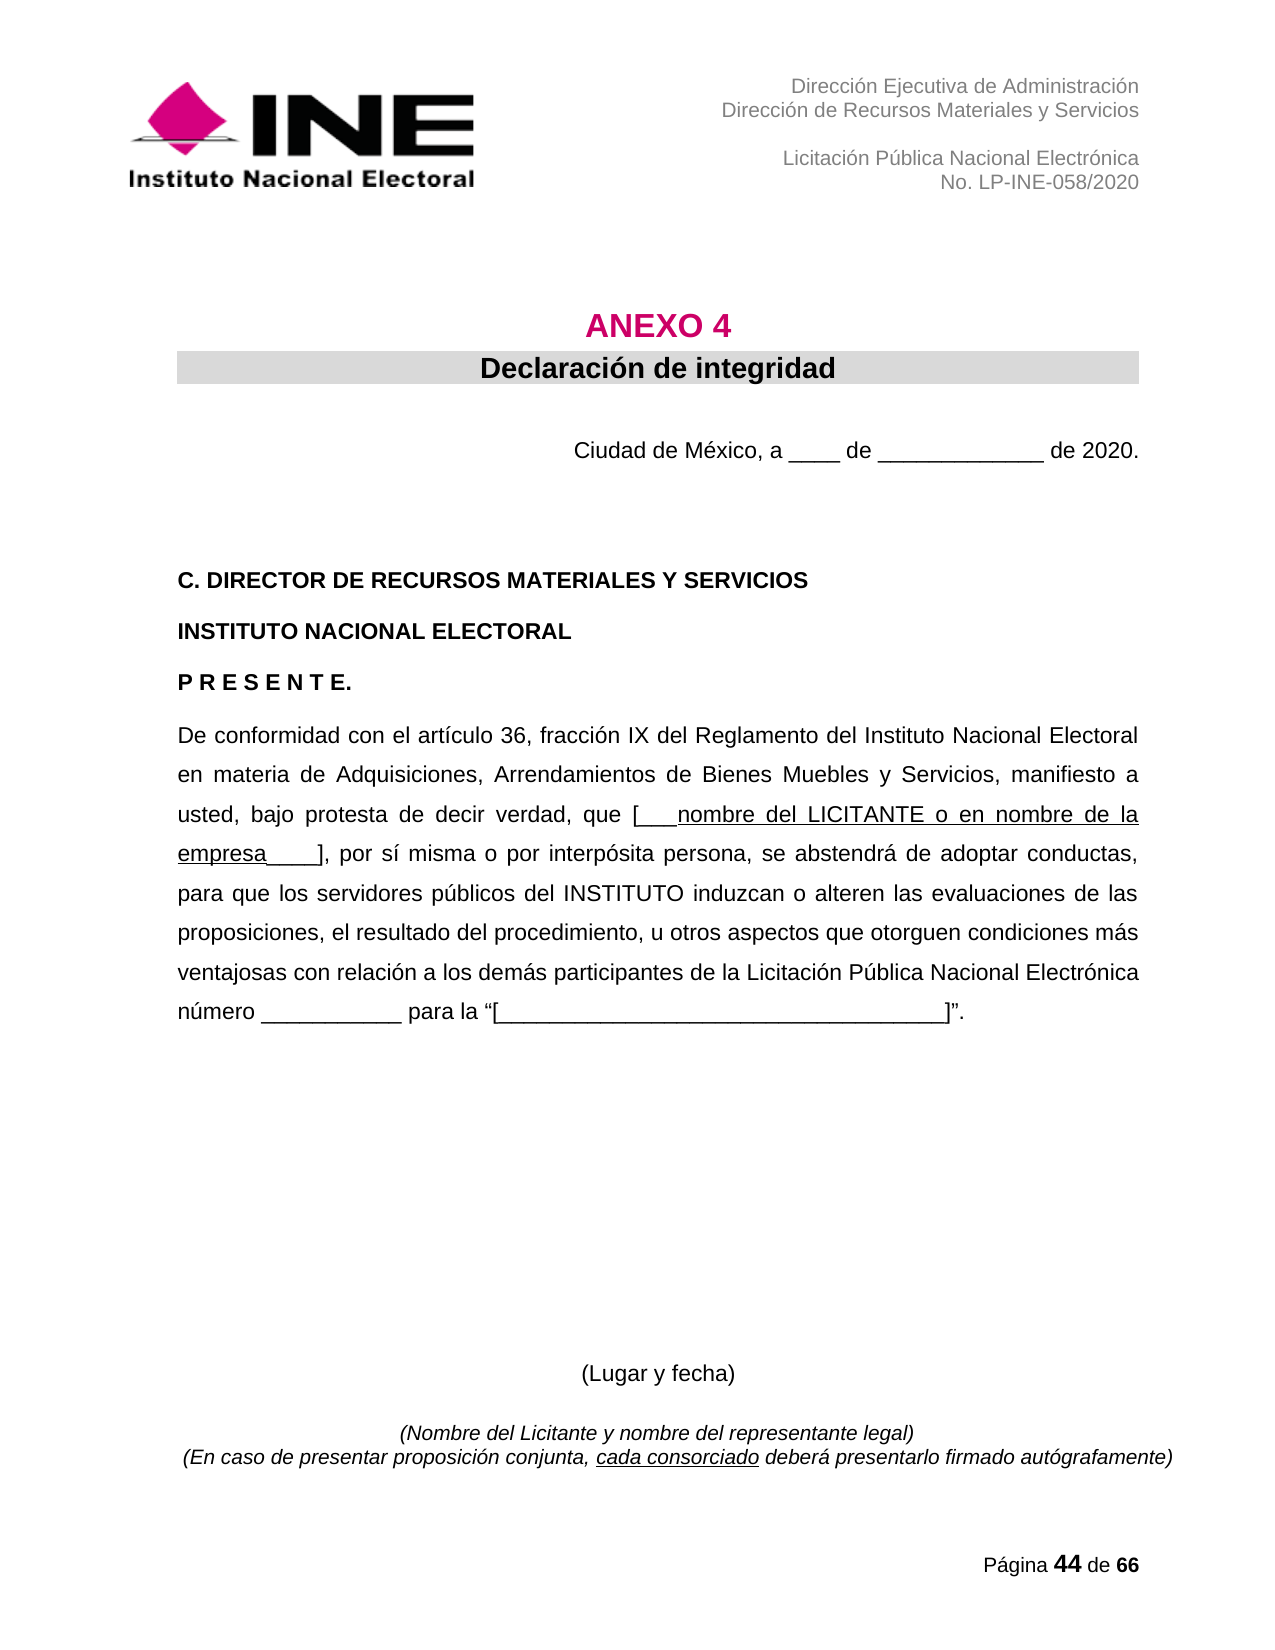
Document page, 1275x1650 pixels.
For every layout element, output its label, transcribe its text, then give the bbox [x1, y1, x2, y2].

text INSTITUTO NACIONAL ELECTORAL [177, 618, 1139, 644]
subtitle ANEXO 4 [177, 306, 1139, 344]
text (Lugar y fecha) [177, 1360, 1139, 1387]
text De conformidad con el artículo 36, fracción IX del Reglamento del Instituto Nacional Electoral en materia de Adquisiciones, Arrendamientos de Bienes Muebles y Servicios, manifiesto a usted, bajo protesta de decir verdad, que [___nombre del LICITANTE o en nombre de la empresa____], por sí misma o por interpósita persona, se abstendrá de adoptar conductas, para que los servidores públicos del INSTITUTO induzcan o alteren las evaluaciones de las proposiciones, el resultado del procedimiento, u otros aspectos que otorguen condiciones más ventajosas con relación a los demás participantes de la Licitación Pública Nacional Electrónica número ___________ para la “[___________________________________]”. [177, 722, 1139, 1025]
text C. DIRECTOR DE RECURSOS MATERIALES Y SERVICIOS [177, 567, 1139, 593]
subtitle Declaración de integridad [177, 351, 1139, 384]
text (Nombre del Licitante y nombre del representante legal) [177, 1421, 1139, 1444]
text P R E S E N T E. [177, 669, 1139, 696]
text (En caso de presentar proposición conjunta, cada consorciado deberá presentarlo firmado autógrafamente) [177, 1444, 1181, 1468]
picture [129, 82, 474, 187]
text Ciudad de México, a ____ de _____________ de 2020. [177, 437, 1139, 463]
